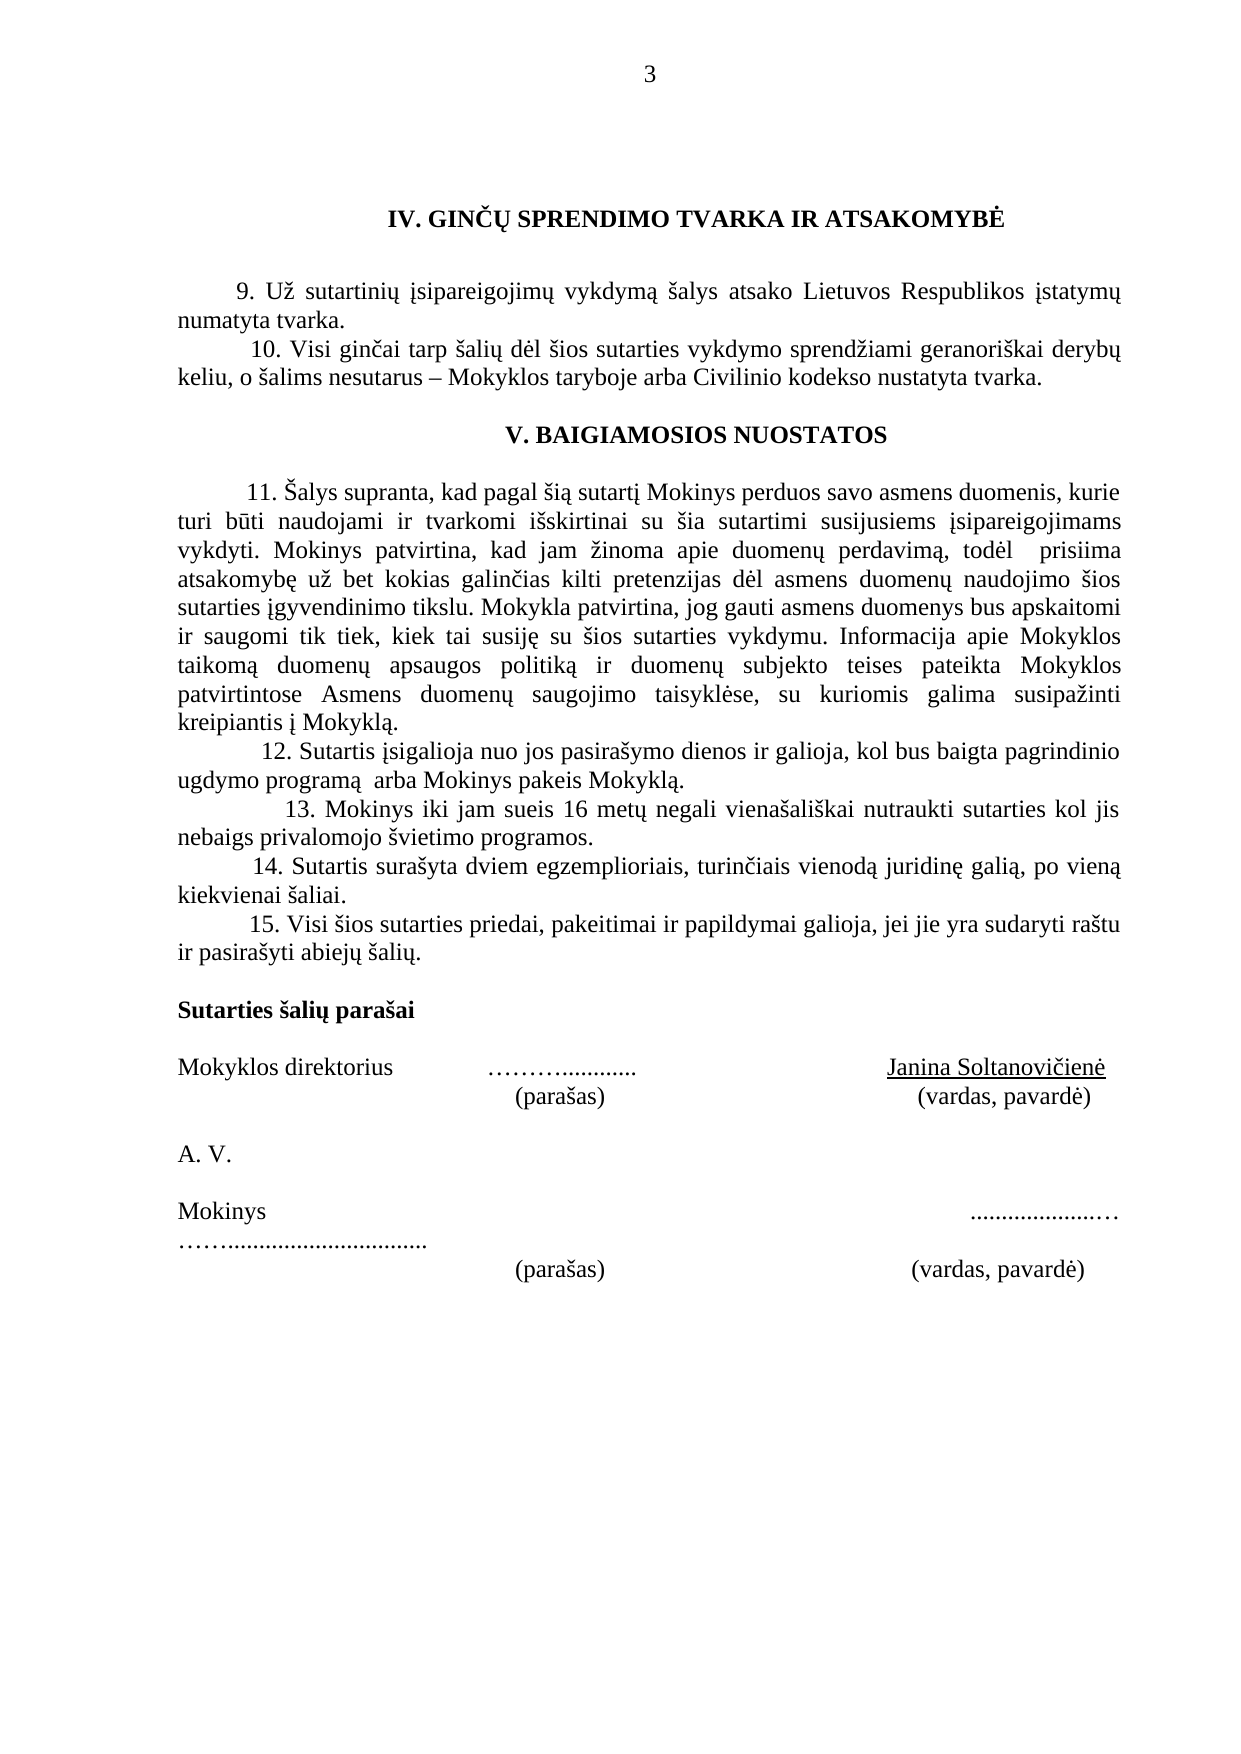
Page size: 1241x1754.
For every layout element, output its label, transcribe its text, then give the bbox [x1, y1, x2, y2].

text A. V. [177, 1139, 1122, 1167]
text 9. Už sutartinių įsipareigojimų vykdymą šalys atsako Lietuvos Respublikos įstatymų numatyta tvarka. [177, 276, 1122, 334]
text 11. Šalys supranta, kad pagal šią sutartį Mokinys perduos savo asmens duomenis, kurie turi būti naudojami ir tvarkomi išskirtinai su šia sutartimi susijusiems įsipareigojimams vykdyti. Mokinys patvirtina, kad jam žinoma apie duomenų perdavimą, todėl prisiima atsakomybę už bet kokias galinčias kilti pretenzijas dėl asmens duomenų naudojimo šios sutarties įgyvendinimo tikslu. Mokykla patvirtina, jog gauti asmens duomenys bus apskaitomi ir saugomi tik tiek, kiek tai susiję su šios sutarties vykdymu. Informacija apie Mokyklos taikomą duomenų apsaugos politiką ir duomenų subjekto teises pateikta Mokyklos patvirtintose Asmens duomenų saugojimo taisyklėse, su kuriomis galima susipažinti kreipiantis į Mokyklą. [177, 477, 1122, 736]
text Sutarties šalių parašai [177, 995, 1122, 1024]
text 14. Sutartis surašyta dviem egzemplioriais, turinčiais vienodą juridinę galią, po vieną kiekvienai šaliai. [177, 851, 1122, 909]
text 12. Sutartis įsigalioja nuo jos pasirašymo dienos ir galioja, kol bus baigta pagrindinio ugdymo programą arba Mokinys pakeis Mokyklą. [177, 736, 1122, 794]
text 15. Visi šios sutarties priedai, pakeitimai ir papildymai galioja, jei jie yra sudaryti raštu ir pasirašyti abiejų šalių. [177, 909, 1122, 966]
subtitle IV. GINČŲ SPRENDIMO TVARKA IR ATSAKOMYBĖ [177, 204, 1122, 233]
text (parašas) (vardas, pavardė) [177, 1081, 1122, 1110]
text 10. Visi ginčai tarp šalių dėl šios sutarties vykdymo sprendžiami geranoriškai derybų keliu, o šalims nesutarus – Mokyklos taryboje arba Civilinio kodekso nustatyta tvarka. [177, 334, 1122, 391]
text Mokinys ....................… ……................................ [177, 1196, 1122, 1254]
text V. BAIGIAMOSIOS NUOSTATOS [177, 420, 1122, 449]
text 13. Mokinys iki jam sueis 16 metų negali vienašališkai nutraukti sutarties kol jis nebaigs privalomojo švietimo programos. [177, 794, 1122, 851]
text Mokyklos direktorius ………............ Janina Soltanovičienė [177, 1052, 1122, 1081]
text (parašas) (vardas, pavardė) [177, 1254, 1122, 1282]
